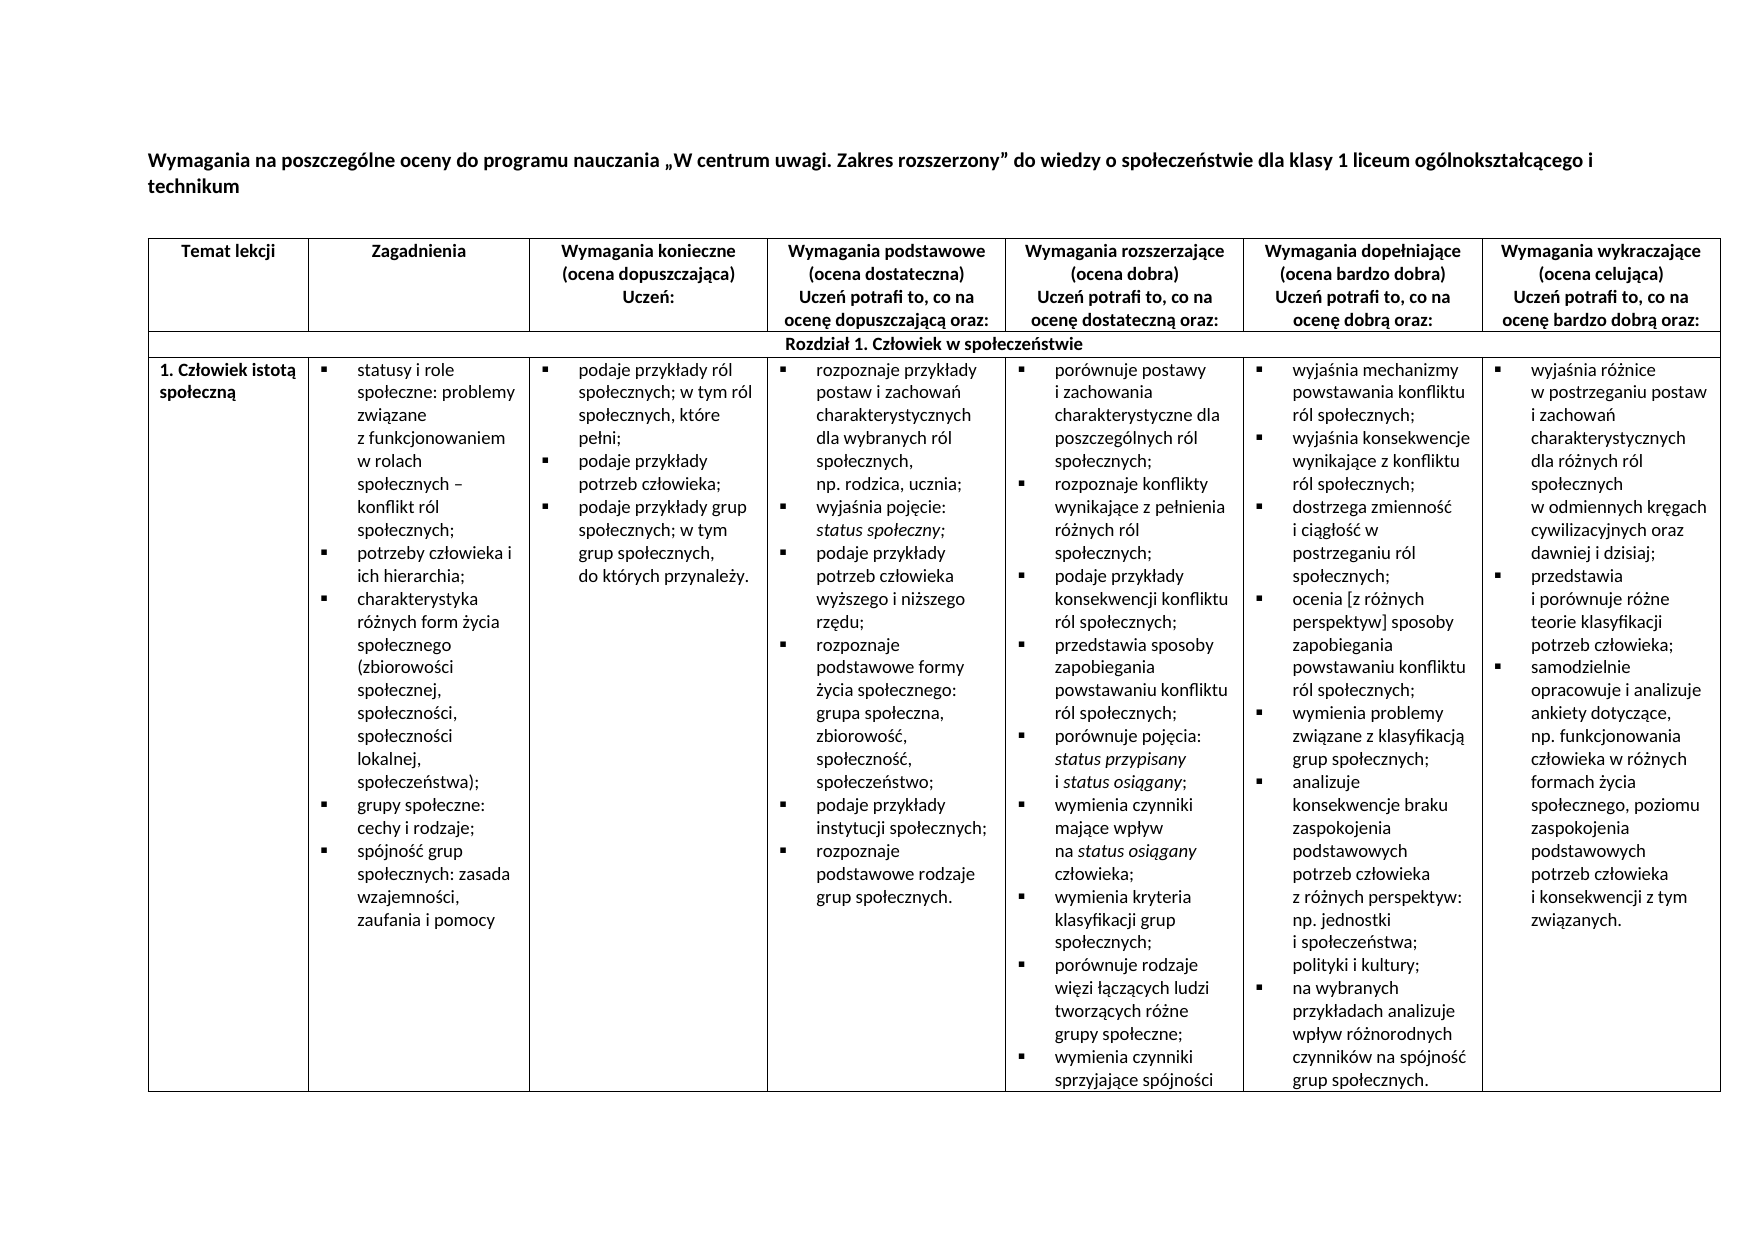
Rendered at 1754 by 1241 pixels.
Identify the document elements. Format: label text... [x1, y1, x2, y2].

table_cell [768, 358, 1005, 1091]
table_cell Rozdział 1. Człowiek w społeczeństwie [149, 332, 1720, 357]
table_header Wymagania rozszerzające (ocena dobra) Uczeń potrafi to, co na ocenę dostateczną oraz: [1006, 239, 1243, 331]
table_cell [1483, 358, 1720, 1091]
table_header Zagadnienia [309, 239, 529, 331]
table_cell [149, 358, 308, 1091]
table_header Wymagania dopełniające (ocena bardzo dobra) Uczeń potrafi to, co na ocenę dobrą oraz: [1244, 239, 1482, 331]
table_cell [1244, 358, 1482, 1091]
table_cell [530, 358, 767, 1091]
text Wymagania na poszczególne oceny do programu nauczania „W centrum uwagi. Zakres rozszerzony” do wiedzy o społeczeństwie dla klasy 1 liceum ogólnokształcącego i technikum [148, 148, 1606, 198]
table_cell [1006, 358, 1243, 1091]
table_header Wymagania podstawowe (ocena dostateczna) Uczeń potrafi to, co na ocenę dopuszczającą oraz: [768, 239, 1005, 331]
table_header Temat lekcji [149, 239, 308, 331]
table_header Wymagania wykraczające (ocena celująca) Uczeń potrafi to, co na ocenę bardzo dobrą oraz: [1483, 239, 1720, 331]
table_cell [309, 358, 529, 1091]
table_header Wymagania konieczne (ocena dopuszczająca) Uczeń: [530, 239, 767, 331]
